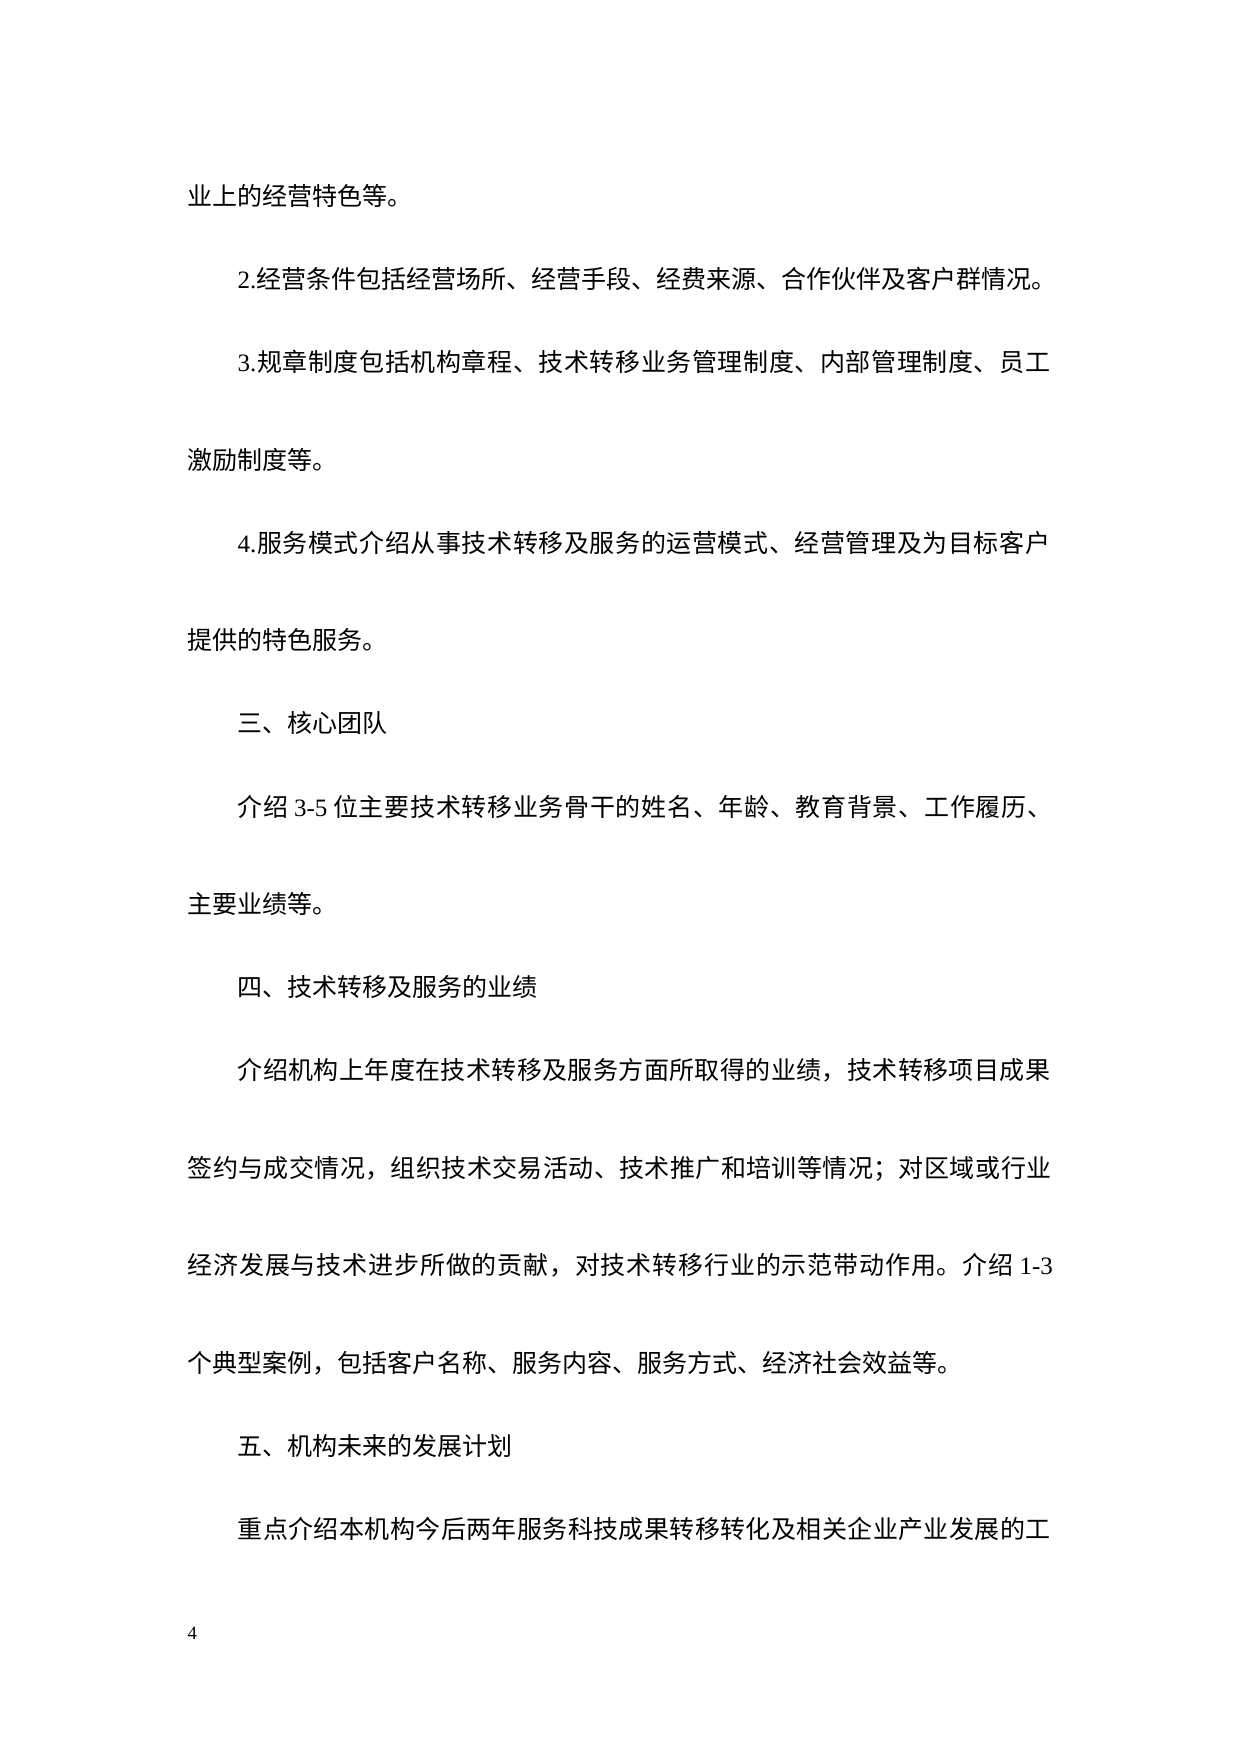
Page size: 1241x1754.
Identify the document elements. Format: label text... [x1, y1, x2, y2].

text 4.服务模式介绍从事技术转移及服务的运营模式、经营管理及为目标客户提供的特色服务。 [187, 509, 1053, 671]
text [187, 162, 1053, 227]
text 3.规章制度包括机构章程、技术转移业务管理制度、内部管理制度、员工激励制度等。 [187, 328, 1053, 491]
text 介绍机构上年度在技术转移及服务方面所取得的业绩，技术转移项目成果签约与成交情况，组织技术交易活动、技术推广和培训等情况；对区域或行业经济发展与技术进步所做的贡献，对技术转移行业的示范带动作用。介绍1-3个典型案例，包括客户名称、服务内容、服务方式、经济社会效益等。 [187, 1036, 1053, 1394]
text 三、核心团队 [187, 689, 1053, 754]
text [187, 1495, 1053, 1560]
text 介绍3-5位主要技术转移业务骨干的姓名、年龄、教育背景、工作履历、主要业绩等。 [187, 773, 1053, 935]
text 2.经营条件包括经营场所、经营手段、经费来源、合作伙伴及客户群情况。 [187, 245, 1053, 310]
text 四、技术转移及服务的业绩 [187, 953, 1053, 1018]
text 五、机构未来的发展计划 [187, 1412, 1053, 1477]
